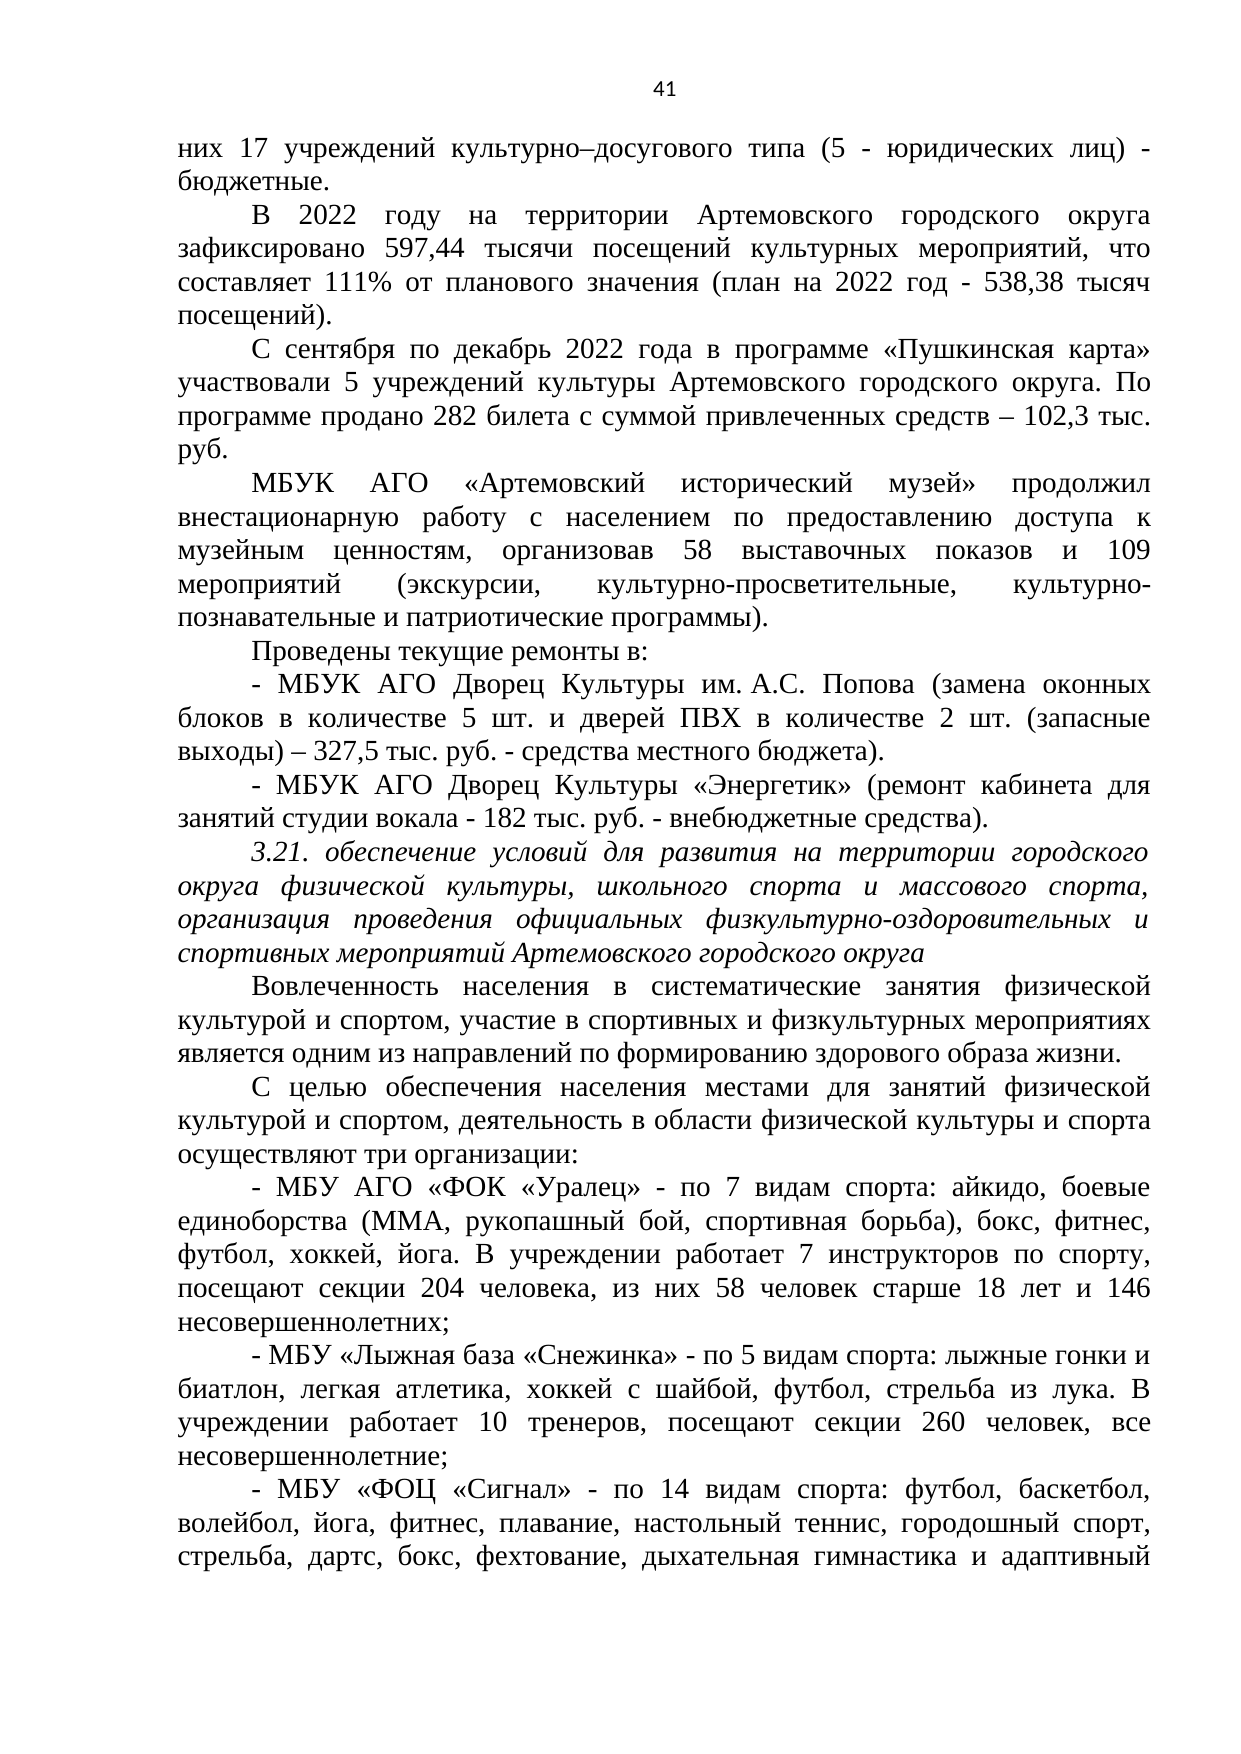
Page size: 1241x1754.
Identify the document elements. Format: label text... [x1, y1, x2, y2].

text Вовлеченность населения в систематические занятия физической культурой и спортом, участие в спортивных и физкультурных мероприятиях является одним из направлений по формированию здорового образа жизни. [177, 968, 1152, 1069]
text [177, 130, 1152, 197]
text - МБУК АГО Дворец Культуры им. А.С. Попова (замена оконных блоков в количестве 5 шт. и дверей ПВХ в количестве 2 шт. (запасные выходы) – 327,5 тыс. руб. - средства местного бюджета). [177, 666, 1152, 767]
text С сентября по декабрь 2022 года в программе «Пушкинская карта» участвовали 5 учреждений культуры Артемовского городского округа. По программе продано 282 билета с суммой привлеченных средств – 102,3 тыс. руб. [177, 331, 1152, 465]
text 3.21. обеспечение условий для развития на территории городского округа физической культуры, школьного спорта и массового спорта, организация проведения официальных физкультурно-оздоровительных и спортивных мероприятий Артемовского городского округа [177, 834, 1152, 968]
text МБУК АГО «Артемовский исторический музей» продолжил внестационарную работу с населением по предоставлению доступа к музейным ценностям, организовав 58 выставочных показов и 109 мероприятий (экскурсии, культурно-просветительные, культурно-познавательные и патриотические программы). [177, 465, 1152, 633]
text С целью обеспечения населения местами для занятий физической культурой и спортом, деятельность в области физической культуры и спорта осуществляют три организации: [177, 1069, 1152, 1169]
text Проведены текущие ремонты в: [177, 633, 1152, 666]
text - МБУК АГО Дворец Культуры «Энергетик» (ремонт кабинета для занятий студии вокала - 182 тыс. руб. - внебюджетные средства). [177, 767, 1152, 834]
text В 2022 году на территории Артемовского городского округа зафиксировано 597,44 тысячи посещений культурных мероприятий, что составляет 111% от планового значения (план на 2022 год - 538,38 тысяч посещений). [177, 197, 1152, 331]
text - МБУ «Лыжная база «Снежинка» - по 5 видам спорта: лыжные гонки и биатлон, легкая атлетика, хоккей с шайбой, футбол, стрельба из лука. В учреждении работает 10 тренеров, посещают секции 260 человек, все несовершеннолетние; [177, 1337, 1152, 1471]
text - МБУ АГО «ФОК «Уралец» - по 7 видам спорта: айкидо, боевые единоборства (ММА, рукопашный бой, спортивная борьба), бокс, фитнес, футбол, хоккей, йога. В учреждении работает 7 инструкторов по спорту, посещают секции 204 человека, из них 58 человек старше 18 лет и 146 несовершеннолетних; [177, 1169, 1152, 1337]
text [177, 1471, 1152, 1572]
